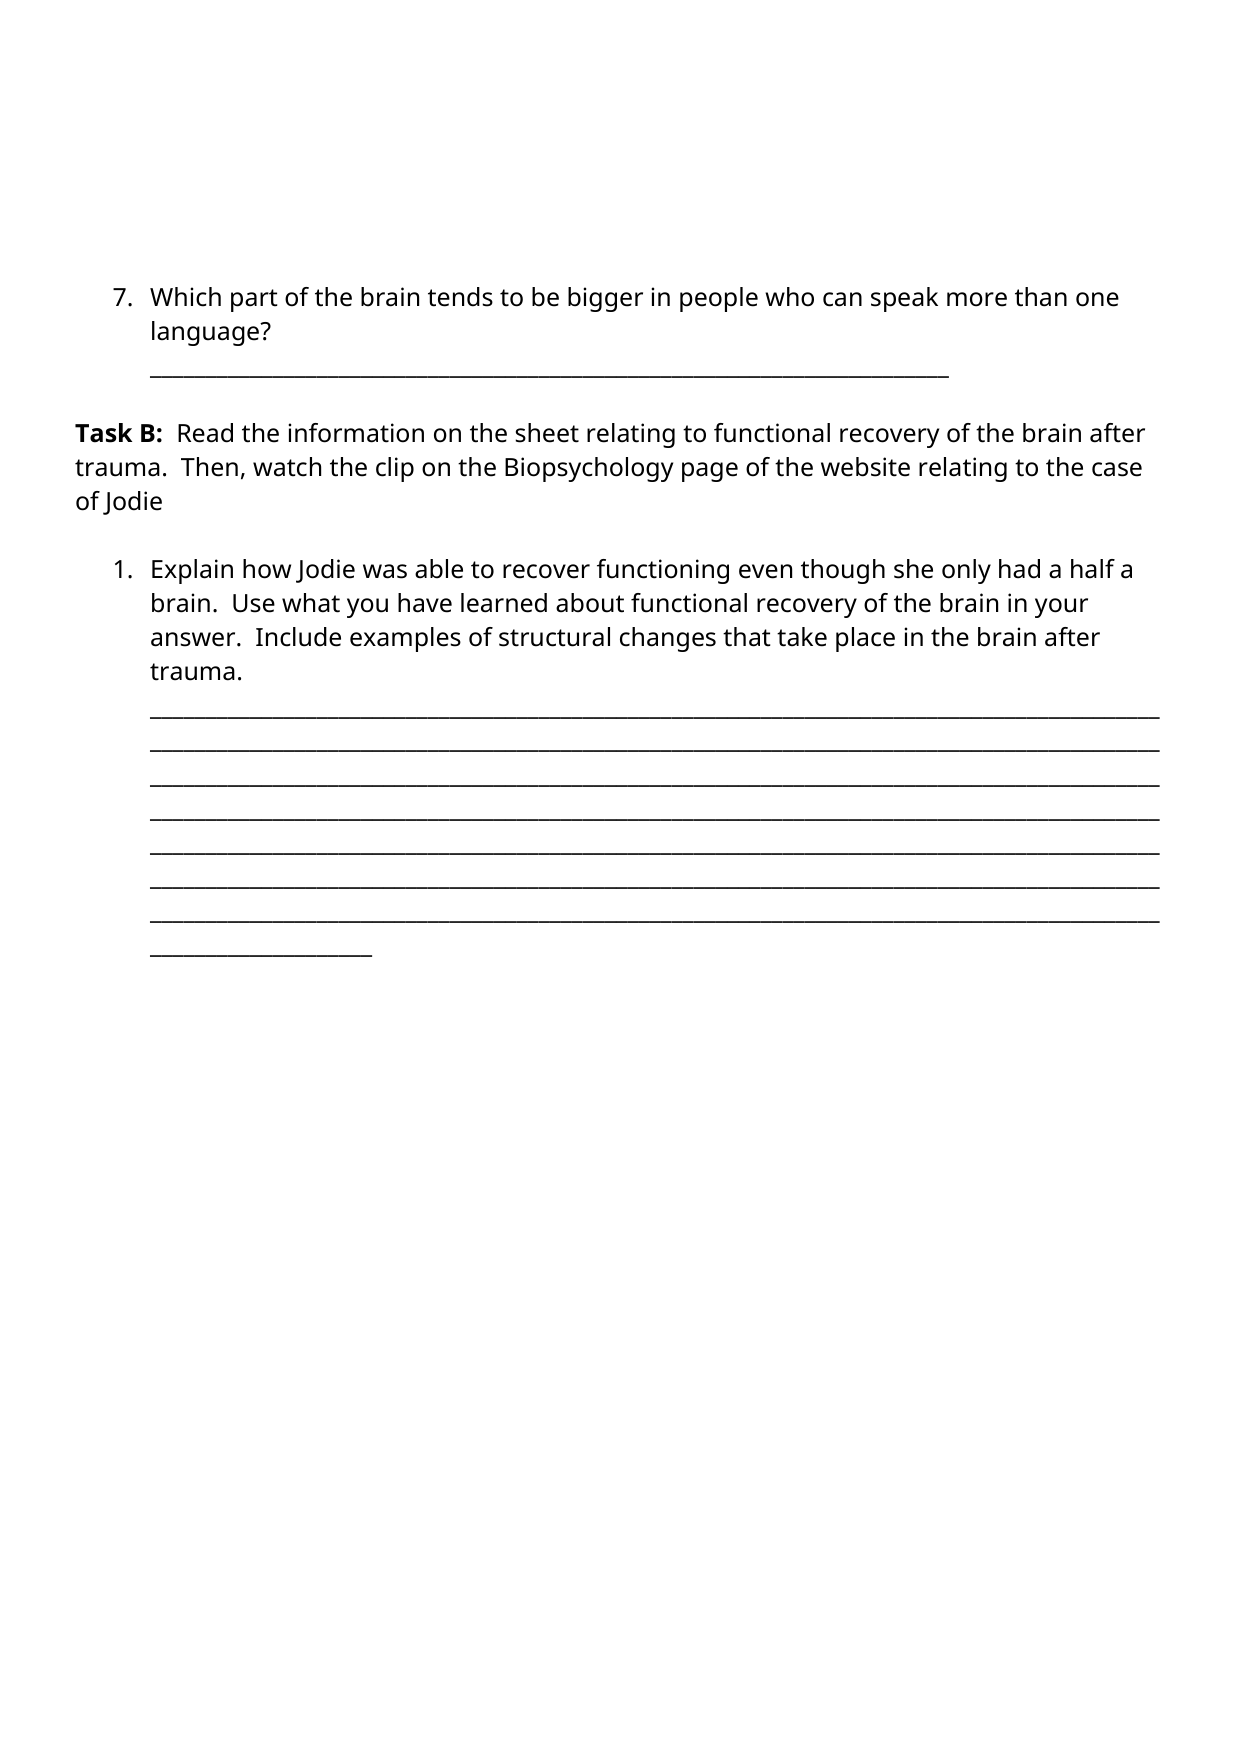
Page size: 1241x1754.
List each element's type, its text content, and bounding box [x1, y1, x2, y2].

text _________________________________________________________________________________________________________________________________________________________________________________________________________________________________________________________________________________________________________________________________________________________________________________________________________________________________________________________________________________________________________________________________________________________________________________________________________________________________________________________________________________ [150, 688, 1165, 961]
text Task B: Read the information on the sheet relating to functional recovery of the brain after trauma. Then, watch the clip on the Biopsychology page of the website relating to the case of Jodie [75, 416, 1165, 518]
list Explain how Jodie was able to recover functioning even though she only had a half a brain. Use what you have learned about functional recovery of the brain in your answer. Include examples of structural changes that take place in the brain after trauma. [112, 552, 1165, 688]
text ________________________________________________________________________ [150, 347, 1165, 382]
list Which part of the brain tends to be bigger in people who can speak more than one language? [112, 279, 1165, 347]
